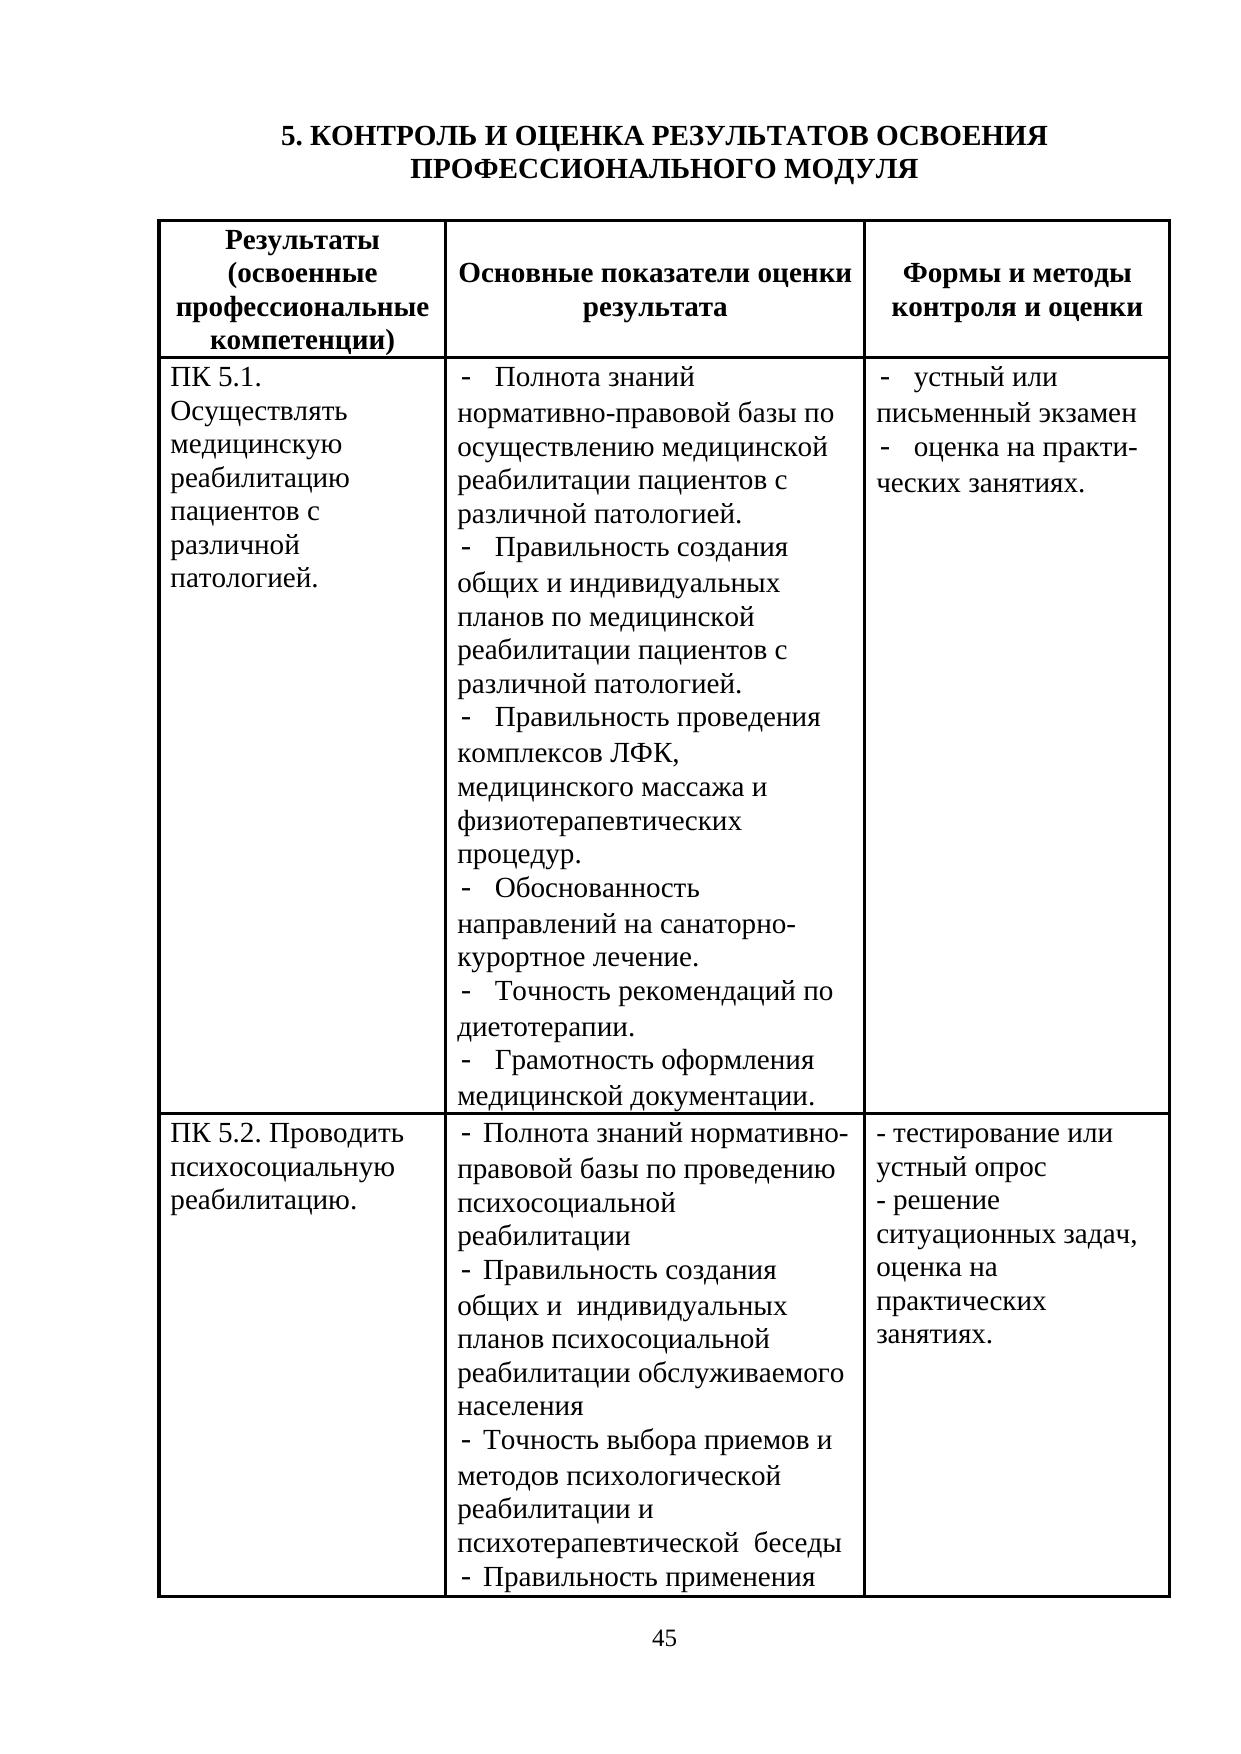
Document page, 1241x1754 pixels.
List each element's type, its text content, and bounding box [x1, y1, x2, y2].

table_header Основные показатели оценки результата [447, 222, 863, 356]
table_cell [866, 1115, 1168, 1595]
table_cell ПК 5.1. Осуществлять медицинскую реабилитацию пациентов с различной патологией. [161, 359, 444, 1112]
table_cell Полнота знаний нормативно-правовой базы по осуществлению медицинской реабилитации пациентов с различной патологией. Правильность создания общих и индивидуальных планов по медицинской реабилитации пациентов с различной патологией. Правильность проведения комплексов ЛФК, медицинского массажа и физиотерапевтических процедур. Обоснованность направлений на санаторно-курортное лечение. Точность рекомендаций по диетотерапии. Грамотность оформления медицинской документации. [447, 359, 863, 1112]
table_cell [161, 1115, 444, 1595]
table_cell устный или письменный экзамен оценка на практи-ческих занятиях. [866, 359, 1168, 1112]
subtitle 5. Контроль и оценка результатов освоения профессионального модуля [177, 118, 1152, 185]
table_header Формы и методы контроля и оценки [866, 222, 1168, 356]
table_header Результаты (освоенные профессиональные компетенции) [161, 222, 444, 356]
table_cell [447, 1115, 863, 1595]
